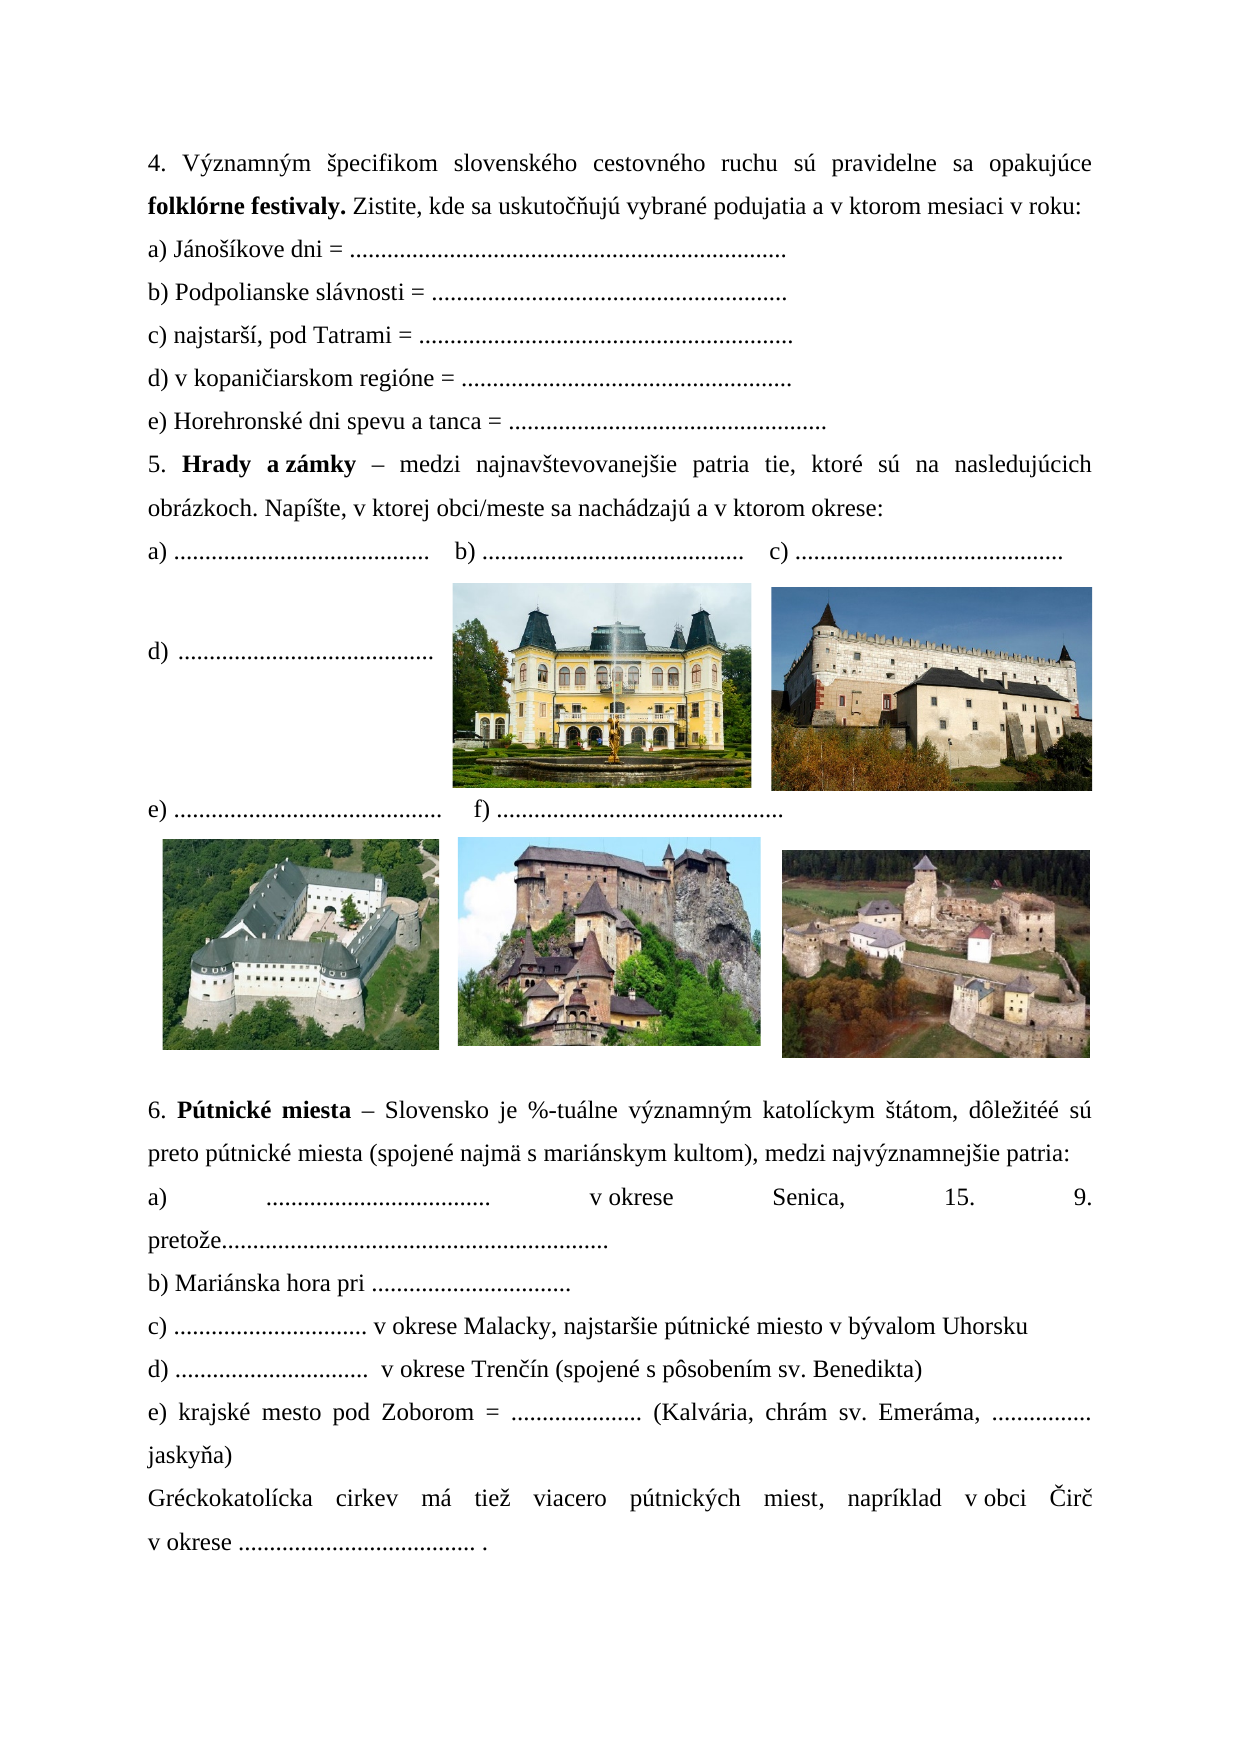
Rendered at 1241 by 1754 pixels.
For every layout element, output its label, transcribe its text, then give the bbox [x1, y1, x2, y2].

text 6. Pútnické miesta – Slovensko je %-tuálne významným katolíckym štátom, dôležitéé sú preto pútnické miesta (spojené najmä s mariánskym kultom), medzi najvýznamnejšie patria: [781, 923, 1093, 1038]
text 7. Kúpele – bohatstvo minerálnych prameňov umožnilo zakladanie kúpeľov ( s medzinárodnou klientelou resp. regionálneho významu). Medzi významné kúpeľné mestá/obce patria: [148, 1440, 1093, 1555]
text c) najstarší, pod Tatrami = ............................................................ [148, 320, 1093, 349]
picture [161, 666, 439, 879]
text d) ......................................... e) ........................................... f) .............................................. [148, 579, 1093, 651]
text e) krajské mesto pod Zoborom = ..................... (Kalvária, chrám sv. Emeráma, ................ jaskyňa) [148, 1268, 1093, 1340]
text d) v kopaničiarskom regióne = ..................................................... [148, 363, 1093, 392]
text d) ............................... v okrese Trenčín (spojené s pôsobením sv. Benedikta) [148, 1225, 1093, 1253]
text 6. Pútnické miesta – Slovensko je %-tuálne významným katolíckym štátom, dôležitéé sú preto pútnické miesta (spojené najmä s mariánskym kultom), medzi najvýznamnejšie patria: [148, 923, 780, 1038]
text e) Horehronské dni spevu a tanca = ................................................... [148, 406, 1093, 435]
text a) .................................... v okrese Senica, 15. 9. pretože.............................................................. [148, 1052, 1093, 1124]
text Gréckokatolícka cirkev má tiež viacero pútnických miest, napríklad v obci Čirč v okrese ...................................... . [148, 1354, 1093, 1426]
text b) Mariánska hora pri ................................ [148, 1138, 1093, 1167]
text a) Jánošíkove dni = ...................................................................... [148, 234, 1093, 263]
text 4. Významným špecifikom slovenského cestovného ruchu sú pravidelne sa opakujúce folklórne festivaly. Zistite, kde sa uskutočňujú vybrané podujatia a v ktorom mesiaci v roku: [148, 148, 1093, 219]
text a) ......................................... b) .......................................... c) ........................................... [148, 536, 1093, 564]
text 5. Hrady a zámky – medzi najnavštevovanejšie patria tie, ktoré sú na nasledujúcich obrázkoch. Napíšte, v ktorej obci/meste sa nachádzajú a v ktorom okrese: [148, 449, 1093, 521]
picture [770, 586, 1097, 794]
text b) Podpolianske slávnosti = ......................................................... [148, 277, 1093, 306]
text c) ............................... v okrese Malacky, najstaršie pútnické miesto v bývalom Uhorsku [148, 1182, 1093, 1210]
picture [457, 665, 761, 873]
